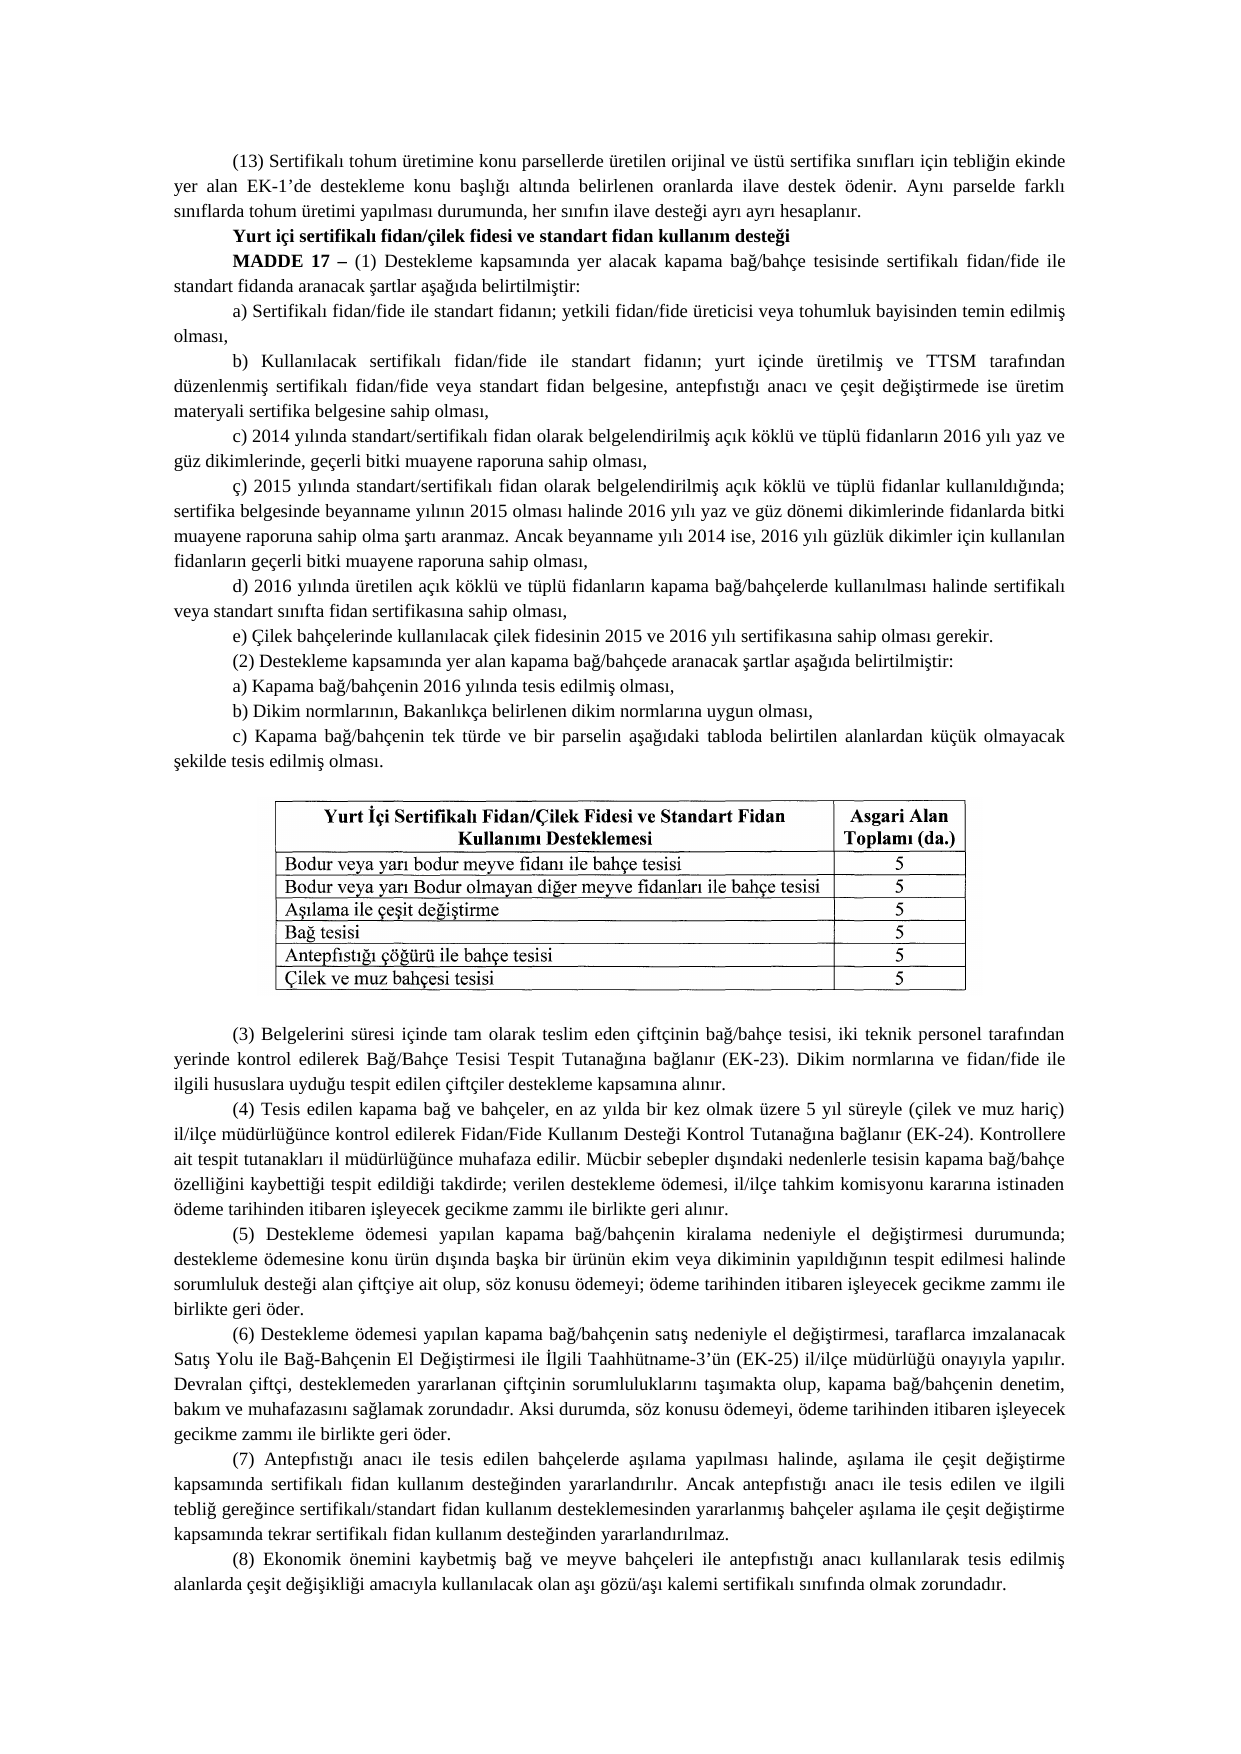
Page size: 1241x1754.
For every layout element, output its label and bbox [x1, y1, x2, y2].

table_header [146, 148, 1094, 1596]
